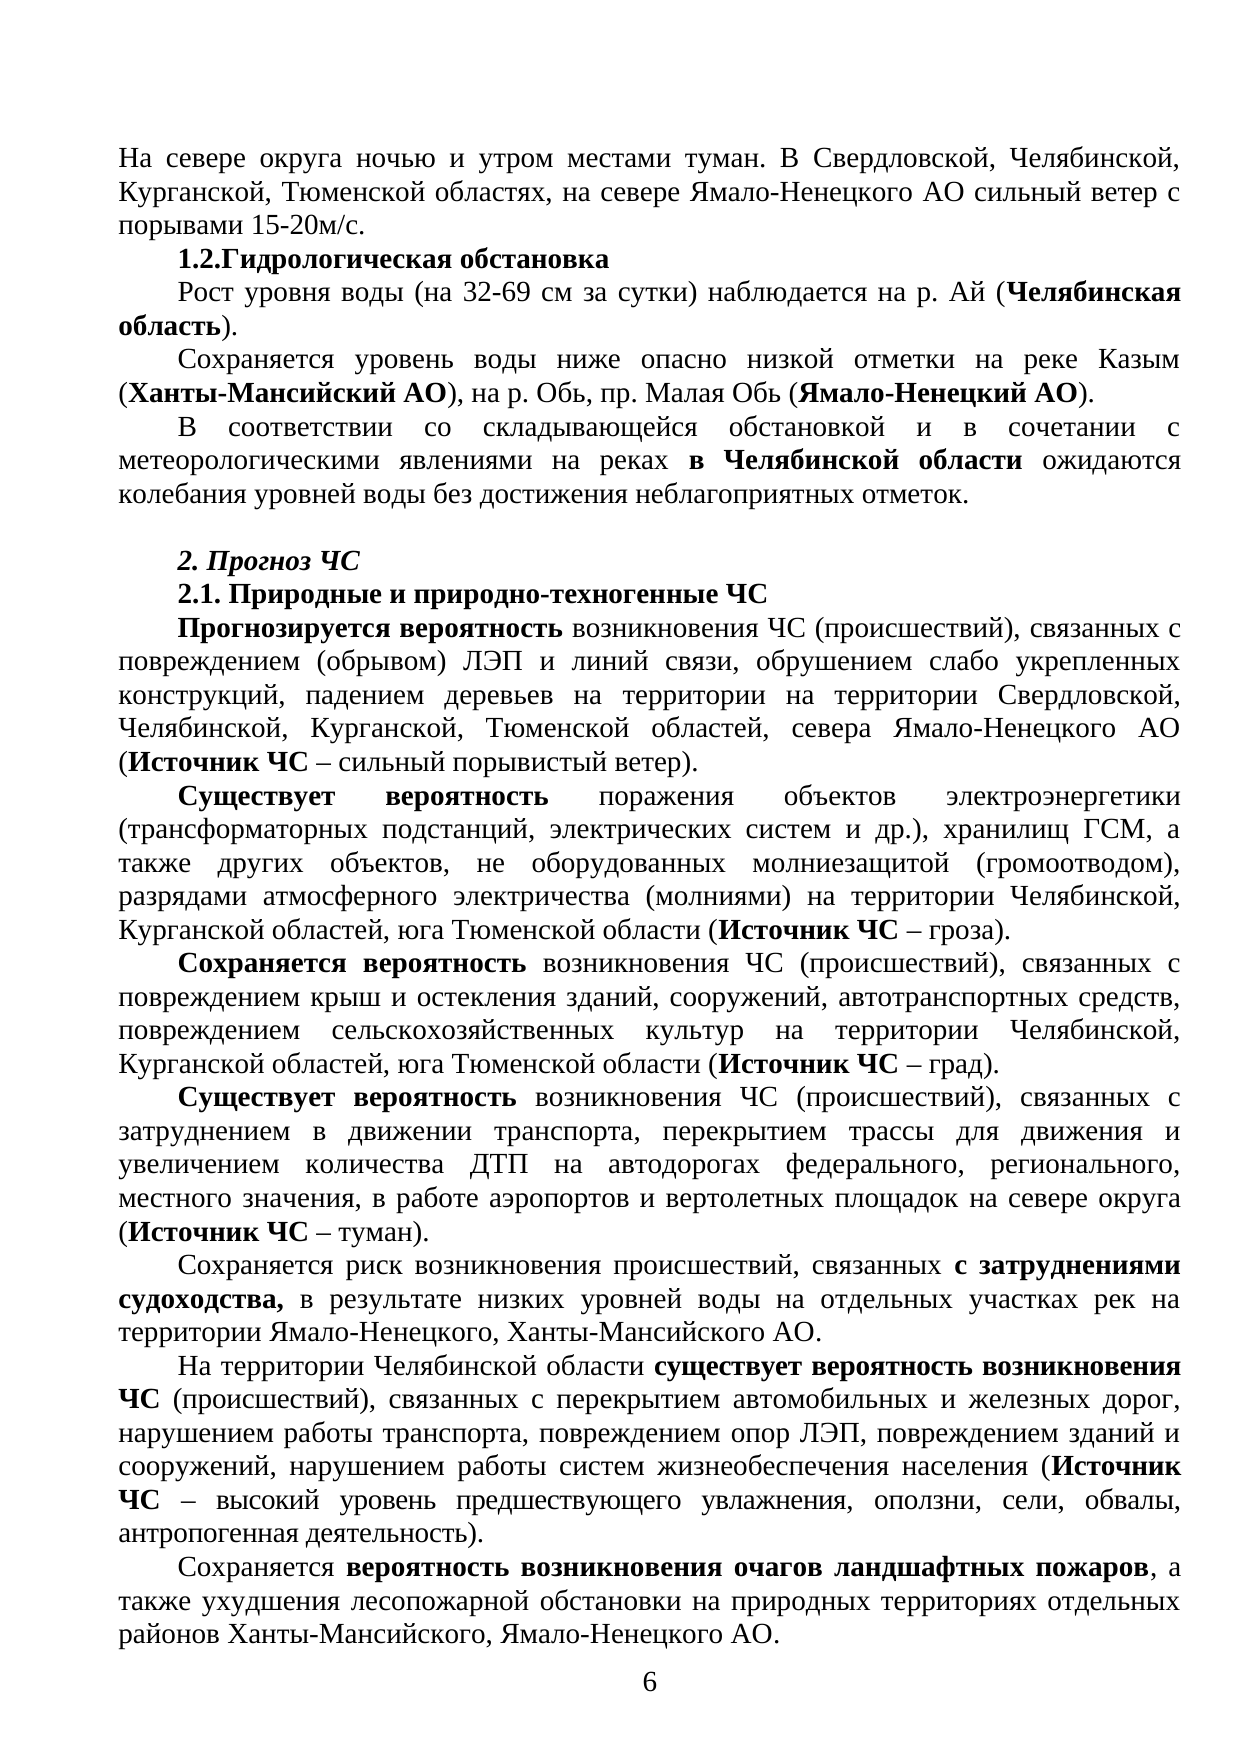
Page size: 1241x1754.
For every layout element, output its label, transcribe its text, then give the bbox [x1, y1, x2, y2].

text Существует вероятность возникновения ЧС (происшествий), связанных с затруднением в движении транспорта, перекрытием трассы для движения и увеличением количества ДТП на автодорогах федерального, регионального, местного значения, в работе аэропортов и вертолетных площадок на севере округа (Источник ЧС – туман). [118, 1079, 1181, 1247]
text 2. Прогноз ЧС [118, 543, 1181, 576]
text На территории Челябинской области существует вероятность возникновения ЧС (происшествий), связанных с перекрытием автомобильных и железных дорог, нарушением работы транспорта, повреждением опор ЛЭП, повреждением зданий и сооружений, нарушением работы систем жизнеобеспечения населения (Источник ЧС – высокий уровень предшествующего увлажнения, оползни, сели, обвалы, антропогенная деятельность). [118, 1348, 1181, 1549]
text Прогнозируется вероятность возникновения ЧС (происшествий), связанных с повреждением (обрывом) ЛЭП и линий связи, обрушением слабо укрепленных конструкций, падением деревьев на территории на территории Свердловской, Челябинской, Курганской, Тюменской областей, севера Ямало-Ненецкого АО (Источник ЧС – сильный порывистый ветер). [118, 610, 1181, 778]
text 1.2.Гидрологическая обстановка [118, 241, 1181, 274]
text Существует вероятность поражения объектов электроэнергетики (трансформаторных подстанций, электрических систем и др.), хранилищ ГСМ, а также других объектов, не оборудованных молниезащитой (громоотводом), разрядами атмосферного электричества (молниями) на территории Челябинской, Курганской областей, юга Тюменской области (Источник ЧС – гроза). [118, 778, 1181, 945]
text В соответствии со складывающейся обстановкой и в сочетании с метеорологическими явлениями на реках в Челябинской области ожидаются колебания уровней воды без достижения неблагоприятных отметок. [118, 409, 1181, 509]
text Рост уровня воды (на 32-69 см за сутки) наблюдается на р. Ай (Челябинская область). [118, 274, 1181, 342]
text Сохраняется риск возникновения происшествий, связанных с затруднениями судоходства, в результате низких уровней воды на отдельных участках рек на территории Ямало-Ненецкого, Ханты-Мансийского АО. [118, 1247, 1181, 1348]
text Сохраняется вероятность возникновения ЧС (происшествий), связанных с повреждением крыш и остекления зданий, сооружений, автотранспортных средств, повреждением сельскохозяйственных культур на территории Челябинской, Курганской областей, юга Тюменской области (Источник ЧС – град). [118, 945, 1181, 1079]
text 2.1. Природные и природно-техногенные ЧС [118, 576, 1181, 610]
text Сохраняется вероятность возникновения очагов ландшафтных пожаров, а также ухудшения лесопожарной обстановки на природных территориях отдельных районов Ханты-Мансийского, Ямало-Ненецкого АО. [118, 1549, 1181, 1650]
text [118, 140, 1181, 241]
text Сохраняется уровень воды ниже опасно низкой отметки на реке Казым (Ханты-Мансийский АО), на р. Обь, пр. Малая Обь (Ямало-Ненецкий АО). [118, 342, 1181, 409]
